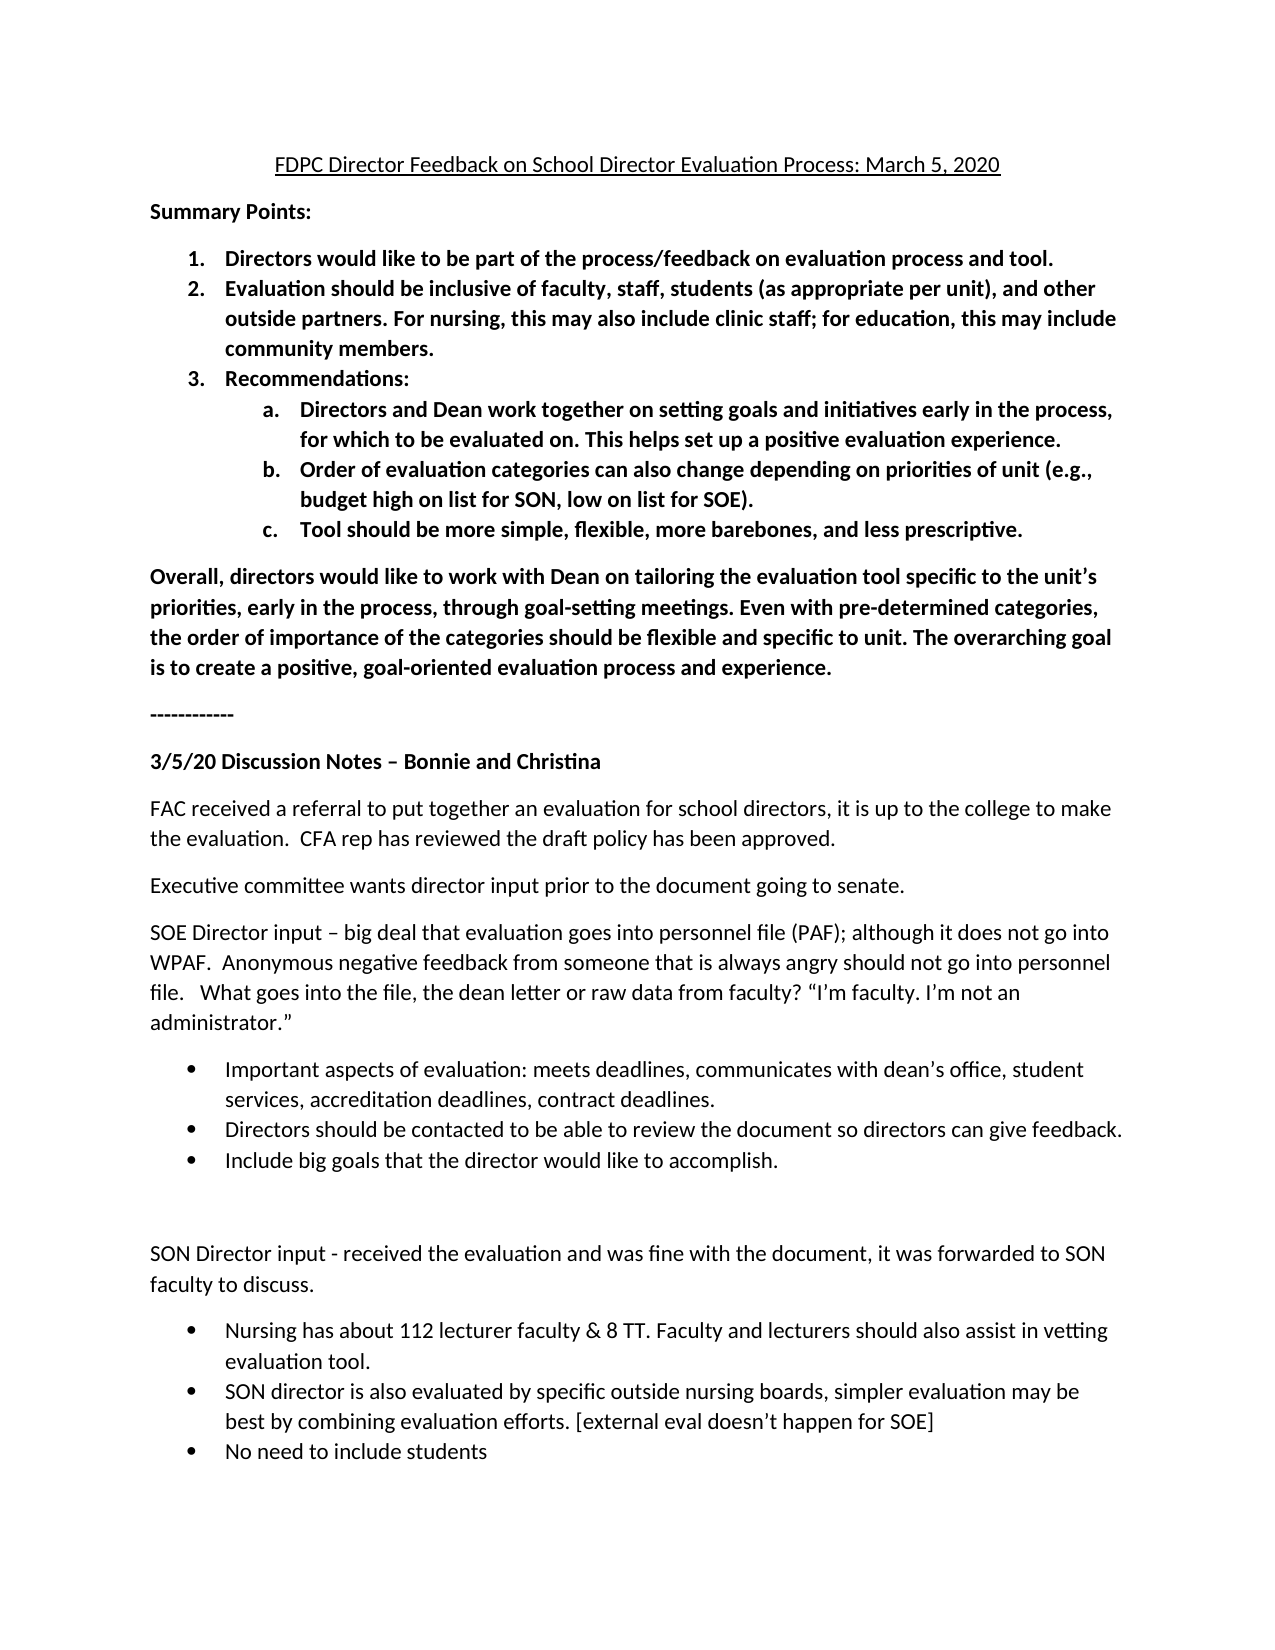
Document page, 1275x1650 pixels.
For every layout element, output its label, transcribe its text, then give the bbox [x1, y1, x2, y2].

text Executive committee wants director input prior to the document going to senate. [150, 871, 1125, 899]
list Directors should be contacted to be able to review the document so directors can give feedback. [187, 1116, 1125, 1144]
text ------------ [150, 700, 1125, 728]
list Directors and Dean work together on setting goals and initiatives early in the process, for which to be evaluated on. This helps set up a positive evaluation experience. [262, 395, 1125, 453]
list Important aspects of evaluation: meets deadlines, communicates with dean’s office, student services, accreditation deadlines, contract deadlines. [187, 1055, 1125, 1113]
text SON Director input - received the evaluation and was fine with the document, it was forwarded to SON faculty to discuss. [150, 1239, 1125, 1298]
list Evaluation should be inclusive of faculty, staff, students (as appropriate per unit), and other outside partners. For nursing, this may also include clinic staff; for education, this may include community members. [187, 274, 1125, 362]
list SON director is also evaluated by specific outside nursing boards, simpler evaluation may be best by combining evaluation efforts. [external eval doesn’t happen for SOE] [187, 1377, 1125, 1435]
text Summary Points: [150, 197, 1125, 225]
list Nursing has about 112 lecturer faculty & 8 TT. Faculty and lecturers should also assist in vetting evaluation tool. [187, 1317, 1125, 1375]
text Overall, directors would like to work with Dean on tailoring the evaluation tool specific to the unit’s priorities, early in the process, through goal-setting meetings. Even with pre-determined categories, the order of importance of the categories should be flexible and specific to unit. The overarching goal is to create a positive, goal-oriented evaluation process and experience. [150, 562, 1125, 681]
list Tool should be more simple, flexible, more barebones, and less prescriptive. [262, 516, 1125, 544]
list Recommendations: [187, 364, 1125, 393]
text 3/5/20 Discussion Notes – Bonnie and Christina [150, 747, 1125, 775]
text FDPC Director Feedback on School Director Evaluation Process: March 5, 2020 [150, 150, 1125, 178]
list Directors would like to be part of the process/feedback on evaluation process and tool. [187, 244, 1125, 272]
list Order of evaluation categories can also change depending on priorities of unit (e.g., budget high on list for SON, low on list for SOE). [262, 455, 1125, 513]
list Include big goals that the director would like to accomplish. [187, 1146, 1125, 1174]
list No need to include students [187, 1437, 1125, 1466]
text SOE Director input – big deal that evaluation goes into personnel file (PAF); although it does not go into WPAF. Anonymous negative feedback from someone that is always angry should not go into personnel file. What goes into the file, the dean letter or raw data from faculty? “I’m faculty. I’m not an administrator.” [150, 918, 1125, 1036]
text FAC received a referral to put together an evaluation for school directors, it is up to the college to make the evaluation. CFA rep has reviewed the draft policy has been approved. [150, 794, 1125, 852]
